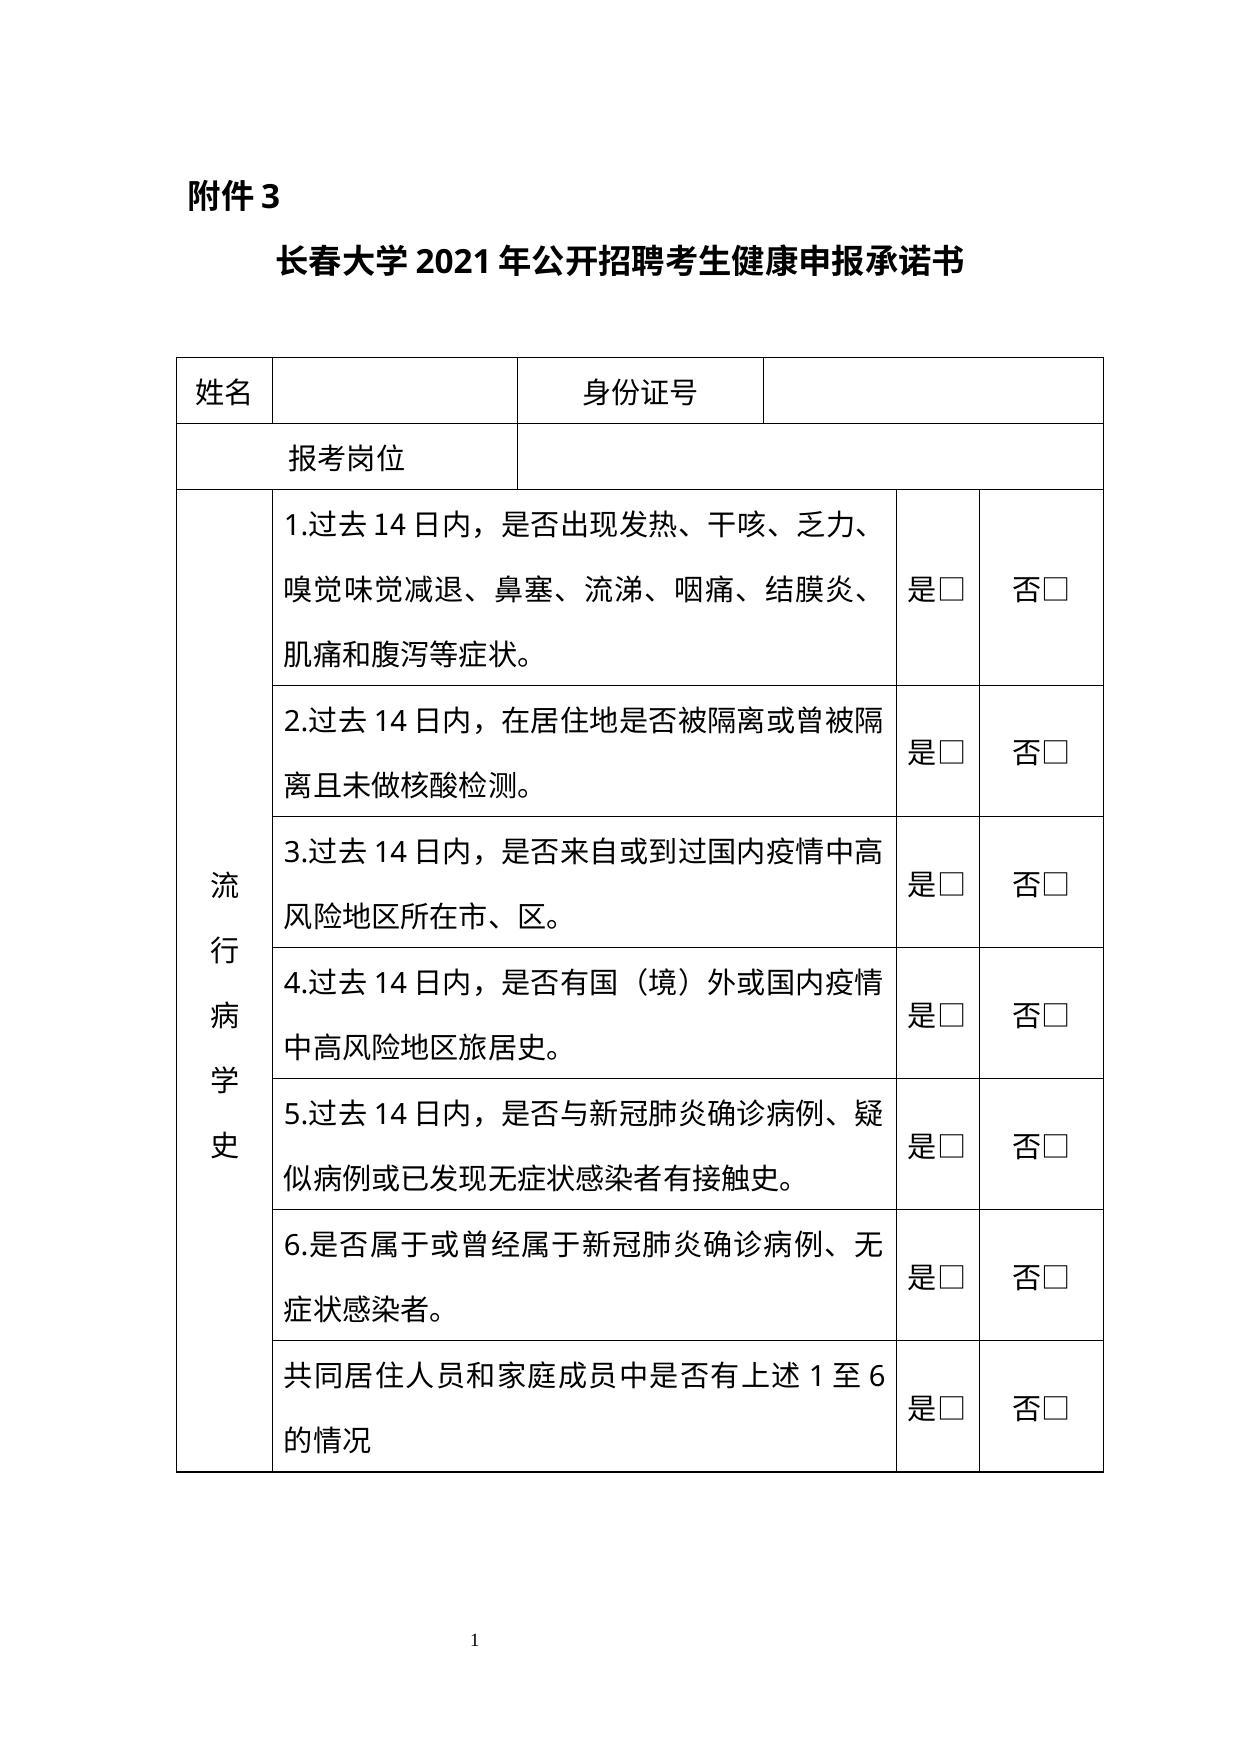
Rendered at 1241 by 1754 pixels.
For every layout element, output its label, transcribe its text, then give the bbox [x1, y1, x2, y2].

table_cell 5.过去14日内，是否与新冠肺炎确诊病例、疑似病例或已发现无症状感染者有接触史。 [273, 1079, 896, 1209]
table_cell 否□ [980, 817, 1103, 947]
table_cell 是□ [897, 1079, 979, 1209]
table_header [764, 358, 1103, 423]
table_cell 是□ [897, 1210, 979, 1340]
table_cell 1.过去14日内，是否出现发热、干咳、乏力、嗅觉味觉减退、鼻塞、流涕、咽痛、结膜炎、 肌痛和腹泻等症状。 [273, 490, 896, 685]
text 附件3 [187, 162, 1053, 227]
table_header [273, 358, 517, 423]
table_header 身份证号 [518, 358, 763, 423]
table_cell 是□ [897, 1341, 979, 1471]
table_cell 是□ [897, 948, 979, 1078]
table_cell 否□ [980, 1079, 1103, 1209]
table_cell 6.是否属于或曾经属于新冠肺炎确诊病例、无症状感染者。 [273, 1210, 896, 1340]
table_cell 2.过去14日内，在居住地是否被隔离或曾被隔离且未做核酸检测。 [273, 686, 896, 816]
table_cell 4.过去14日内，是否有国（境）外或国内疫情中高风险地区旅居史。 [273, 948, 896, 1078]
table_cell 是□ [897, 817, 979, 947]
table_cell 是□ [897, 686, 979, 816]
table_cell 否□ [980, 490, 1103, 685]
table_cell 否□ [980, 1341, 1103, 1471]
table_header 姓名 [177, 358, 272, 423]
table_cell 否□ [980, 686, 1103, 816]
text 长春大学2021年公开招聘考生健康申报承诺书 [187, 227, 1053, 292]
table_cell 报考岗位 [177, 424, 517, 489]
table_cell 流 行 病 学 史 [177, 490, 272, 1471]
table_cell [518, 424, 1103, 489]
table_cell 否□ [980, 948, 1103, 1078]
table_cell 否□ [980, 1210, 1103, 1340]
table_cell 3.过去14日内，是否来自或到过国内疫情中高风险地区所在市、区。 [273, 817, 896, 947]
table_cell 共同居住人员和家庭成员中是否有上述1至6的情况 [273, 1341, 896, 1471]
table_cell 是□ [897, 490, 979, 685]
